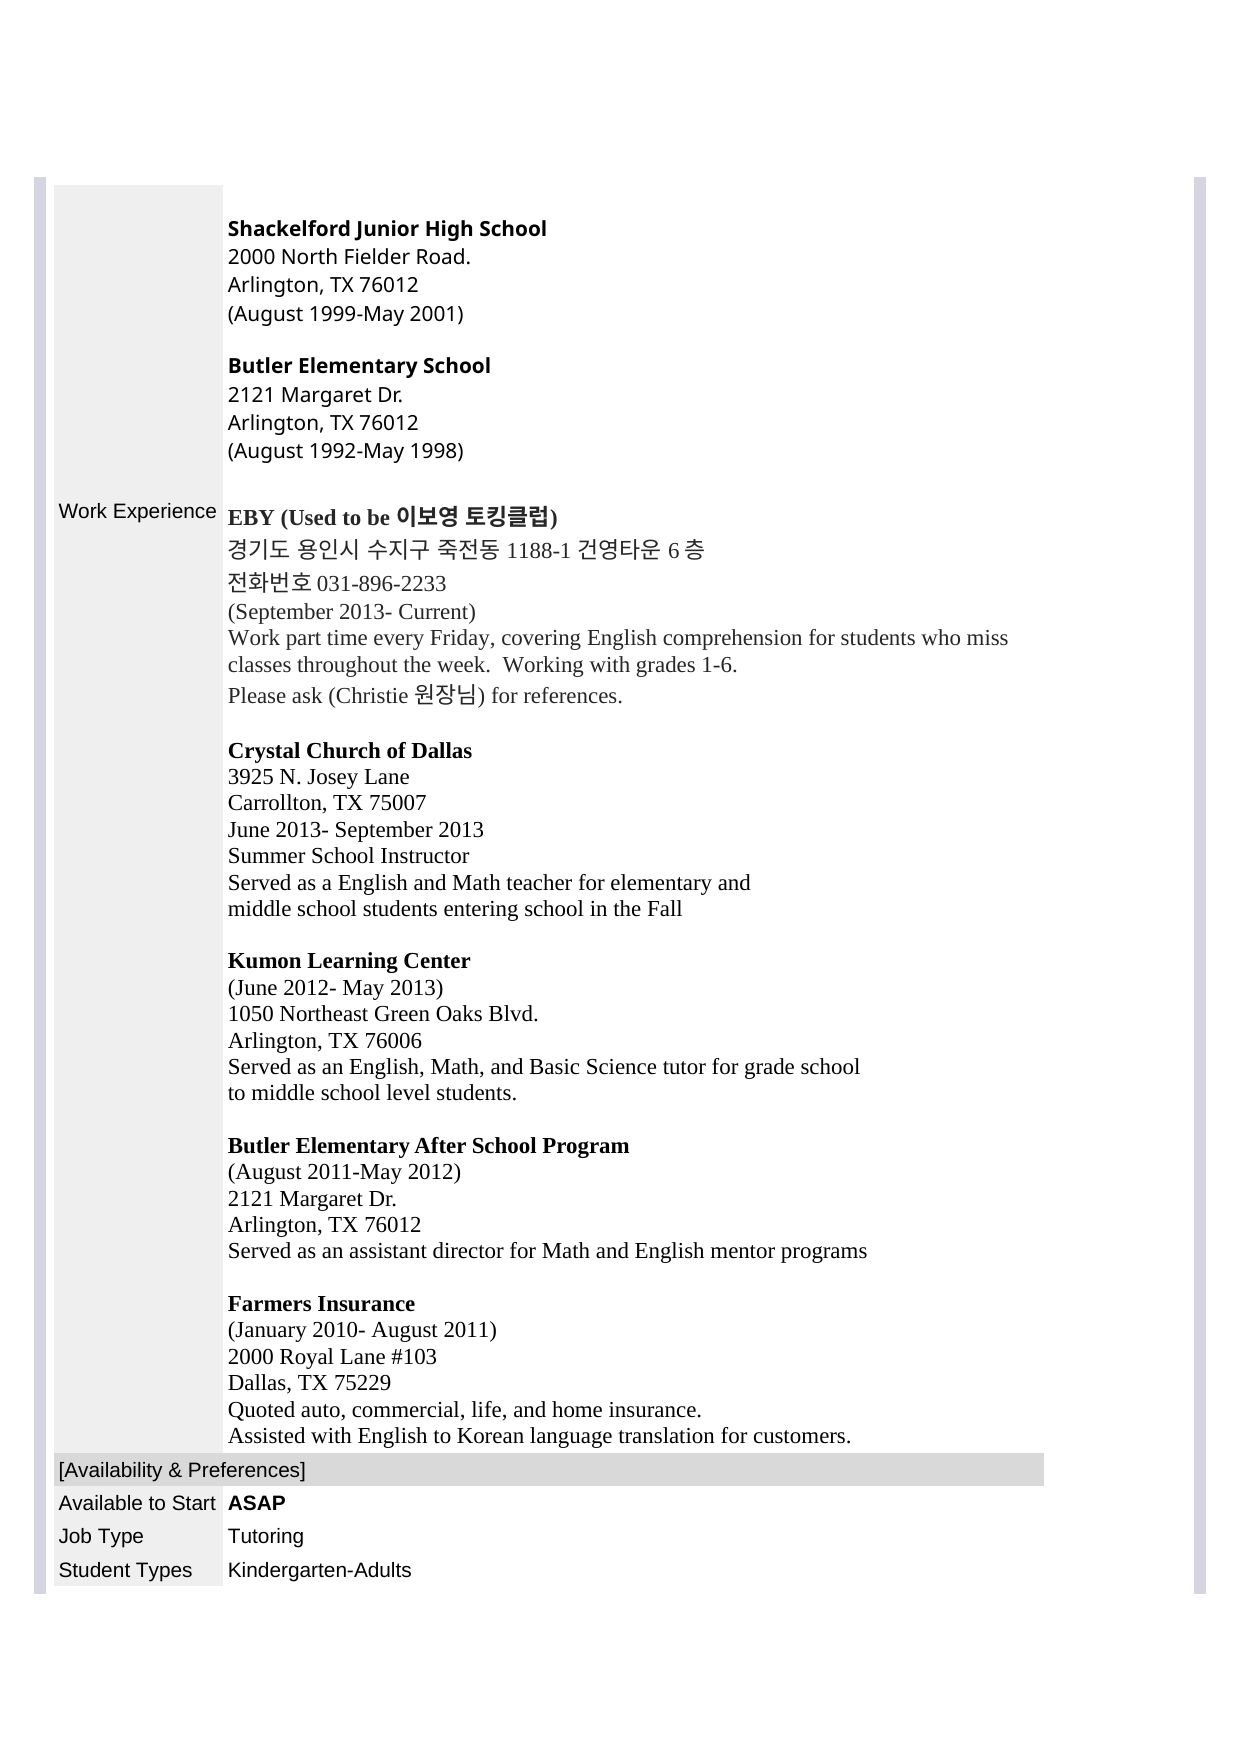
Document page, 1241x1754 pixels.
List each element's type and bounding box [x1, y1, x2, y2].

table_header [1194, 177, 1206, 1594]
table_header [34, 177, 46, 1594]
